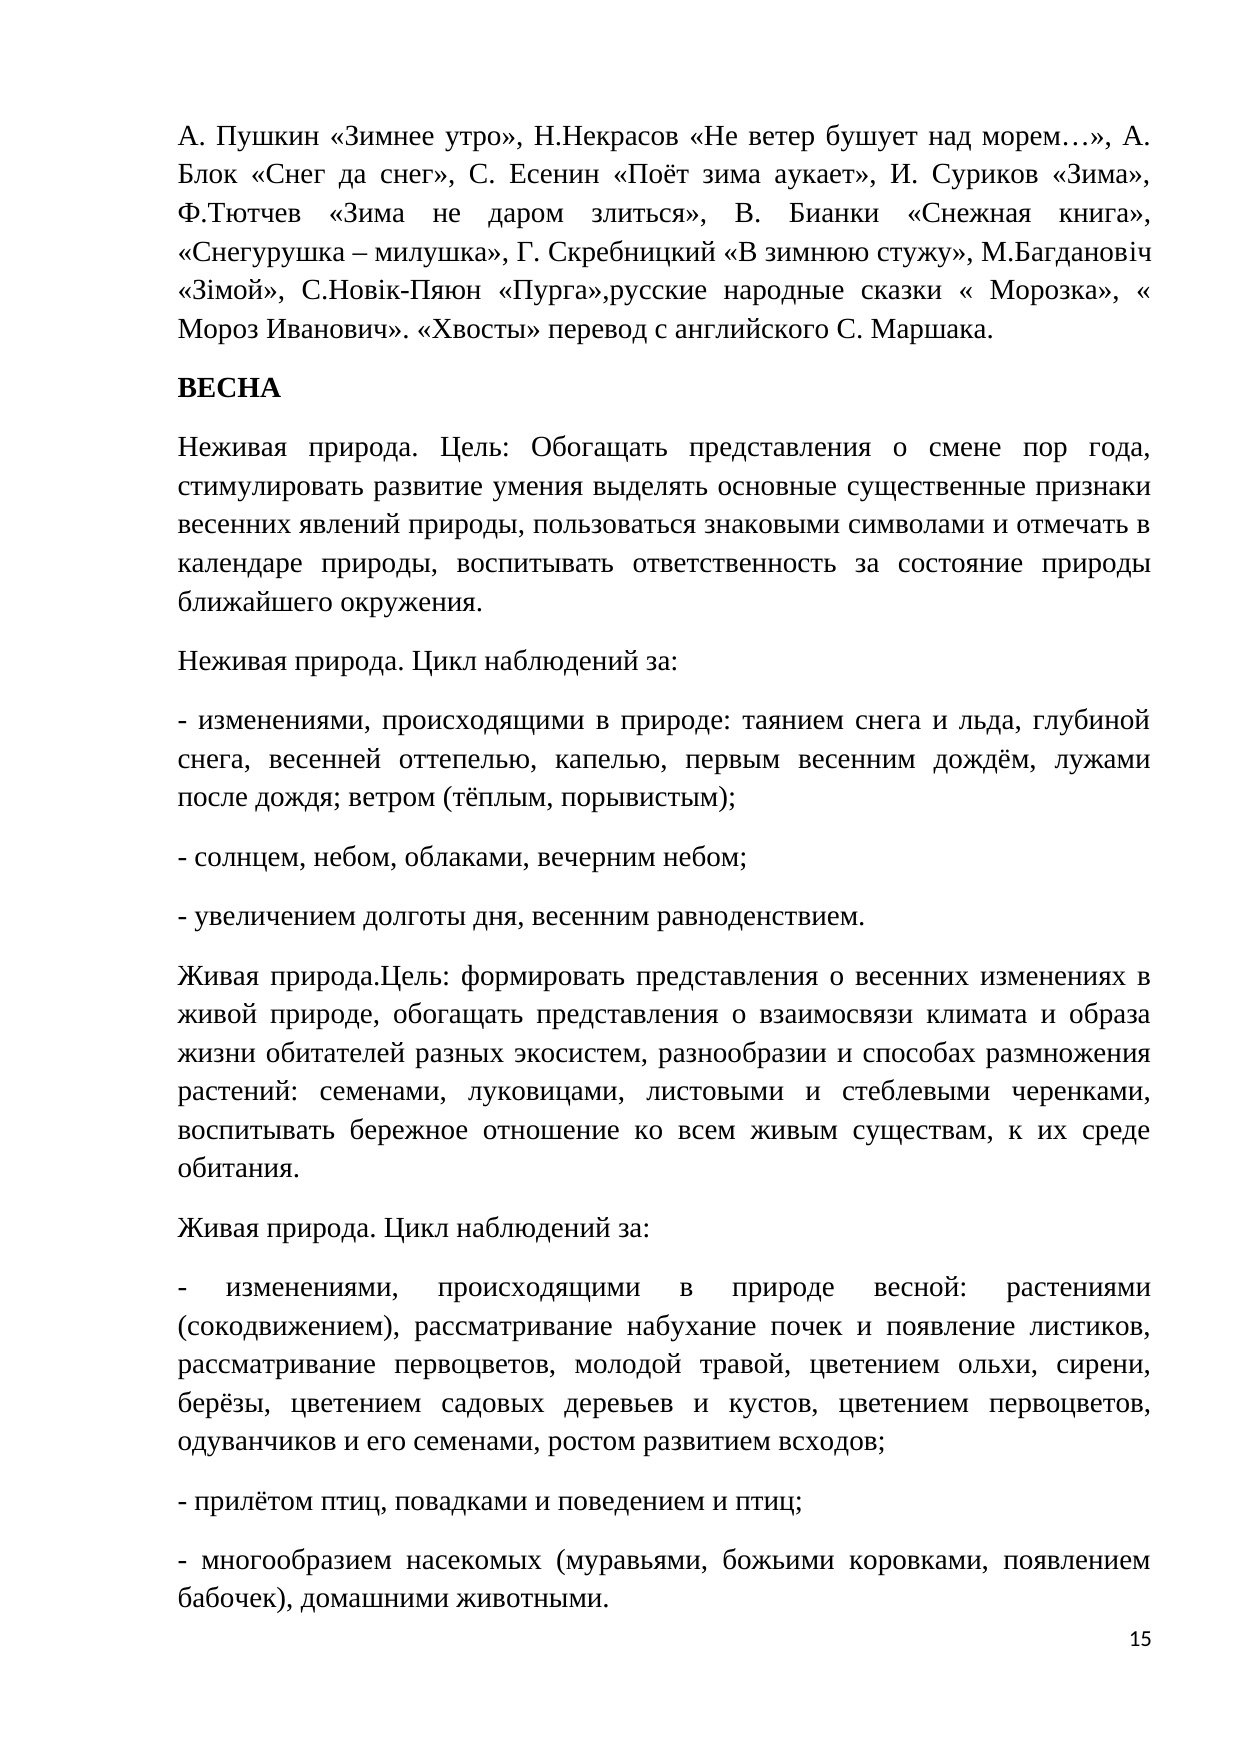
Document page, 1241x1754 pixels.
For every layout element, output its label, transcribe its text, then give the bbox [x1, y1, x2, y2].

text Живая природа. Цикл наблюдений за: [177, 1210, 1152, 1243]
text Неживая природа. Цикл наблюдений за: [177, 643, 1152, 677]
text - прилётом птиц, повадками и поведением и птиц; [177, 1483, 1152, 1516]
text Живая природа.Цель: формировать представления о весенних изменениях в живой природе, обогащать представления о взаимосвязи климата и образа жизни обитателей разных экосистем, разнообразии и способах размножения растений: семенами, луковицами, листовыми и стеблевыми черенками, воспитывать бережное отношение ко всем живым существам, к их среде обитания. [177, 958, 1152, 1184]
text ВЕСНА [177, 370, 1152, 404]
text - изменениями, происходящими в природе: таянием снега и льда, глубиной снега, весенней оттепелью, капелью, первым весенним дождём, лужами после дождя; ветром (тёплым, порывистым); [177, 702, 1152, 813]
text - увеличением долготы дня, весенним равноденствием. [177, 898, 1152, 932]
text - изменениями, происходящими в природе весной: растениями (сокодвижением), рассматривание набухание почек и появление листиков, рассматривание первоцветов, молодой травой, цветением ольхи, сирени, берёзы, цветением садовых деревьев и кустов, цветением первоцветов, одуванчиков и его семенами, ростом развитием всходов; [177, 1269, 1152, 1457]
text А. Пушкин «Зимнее утро», Н.Некрасов «Не ветер бушует над морем…», А. Блок «Снег да снег», С. Есенин «Поёт зима аукает», И. Суриков «Зима», Ф.Тютчев «Зима не даром злиться», В. Бианки «Снежная книга», «Снегурушка – милушка», Г. Скребницкий «В зимнюю стужу», М.Багдановiч «Зiмой», С.Новiк-Пяюн «Пурга»,русские народные сказки « Морозка», « Мороз Иванович». «Хвосты» перевод с английского С. Маршака. [177, 118, 1152, 344]
text Неживая природа. Цель: Обогащать представления о смене пор года, стимулировать развитие умения выделять основные существенные признаки весенних явлений природы, пользоваться знаковыми символами и отмечать в календаре природы, воспитывать ответственность за состояние природы ближайшего окружения. [177, 429, 1152, 617]
text - многообразием насекомых (муравьями, божьими коровками, появлением бабочек), домашними животными. [177, 1542, 1152, 1614]
text - солнцем, небом, облаками, вечерним небом; [177, 839, 1152, 872]
